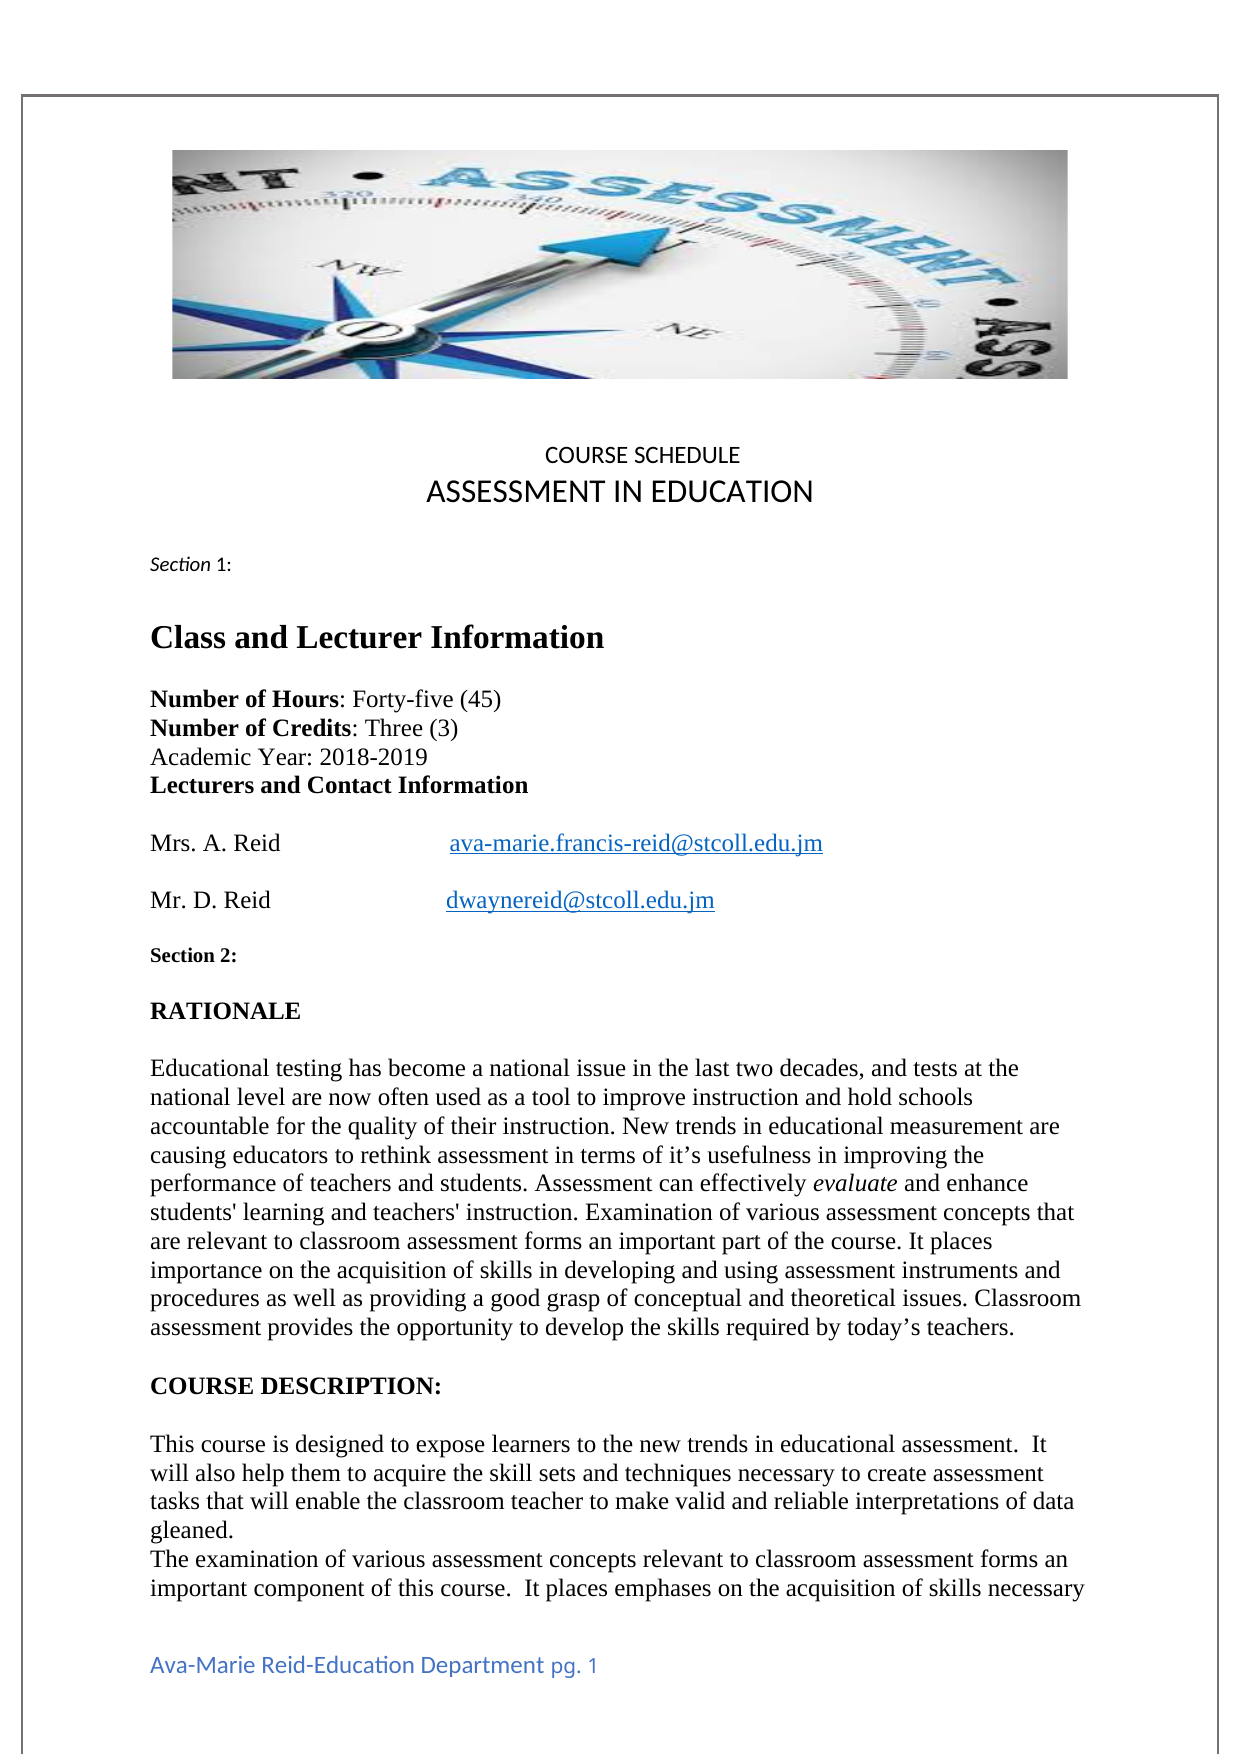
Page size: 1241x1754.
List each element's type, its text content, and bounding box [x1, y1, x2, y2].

text Number of Credits: Three (3) [150, 713, 1090, 742]
text RATIONALE [150, 996, 1090, 1025]
text This course is designed to expose learners to the new trends in educational assessment. It will also help them to acquire the skill sets and techniques necessary to create assessment tasks that will enable the classroom teacher to make valid and reliable interpretations of data gleaned. [150, 1429, 1090, 1544]
text Lecturers and Contact Information [150, 771, 1090, 799]
text COURSE SCHEDULE [150, 439, 1090, 470]
text Educational testing has become a national issue in the last two decades, and tests at the national level are now often used as a tool to improve instruction and hold schools accountable for the quality of their instruction. New trends in educational measurement are causing educators to rethink assessment in terms of it’s usefulness in improving the performance of teachers and students. Assessment can effectively evaluate and enhance students' learning and teachers' instruction. Examination of various assessment concepts that are relevant to classroom assessment forms an important part of the course. It places importance on the acquisition of skills in developing and using assessment instruments and procedures as well as providing a good grasp of conceptual and theoretical issues. Classroom assessment provides the opportunity to develop the skills required by today’s teachers. [150, 1053, 1090, 1341]
text Class and Lecturer Information [150, 617, 1090, 656]
text COURSE DESCRIPTION: [150, 1371, 1090, 1400]
text Number of Hours: Forty-five (45) [150, 684, 1090, 713]
text Academic Year: 2018-2019 [150, 742, 1090, 771]
text ASSESSMENT IN EDUCATION [150, 470, 1090, 510]
text Mr. D. Reid dwaynereid@stcoll.edu.jm [150, 886, 1090, 914]
text Section 2: [150, 943, 1090, 967]
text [150, 1544, 1090, 1601]
picture [172, 150, 1068, 379]
text Section 1: [150, 551, 1090, 577]
text Mrs. A. Reid ava-marie.francis-reid@stcoll.edu.jm [150, 828, 1090, 857]
